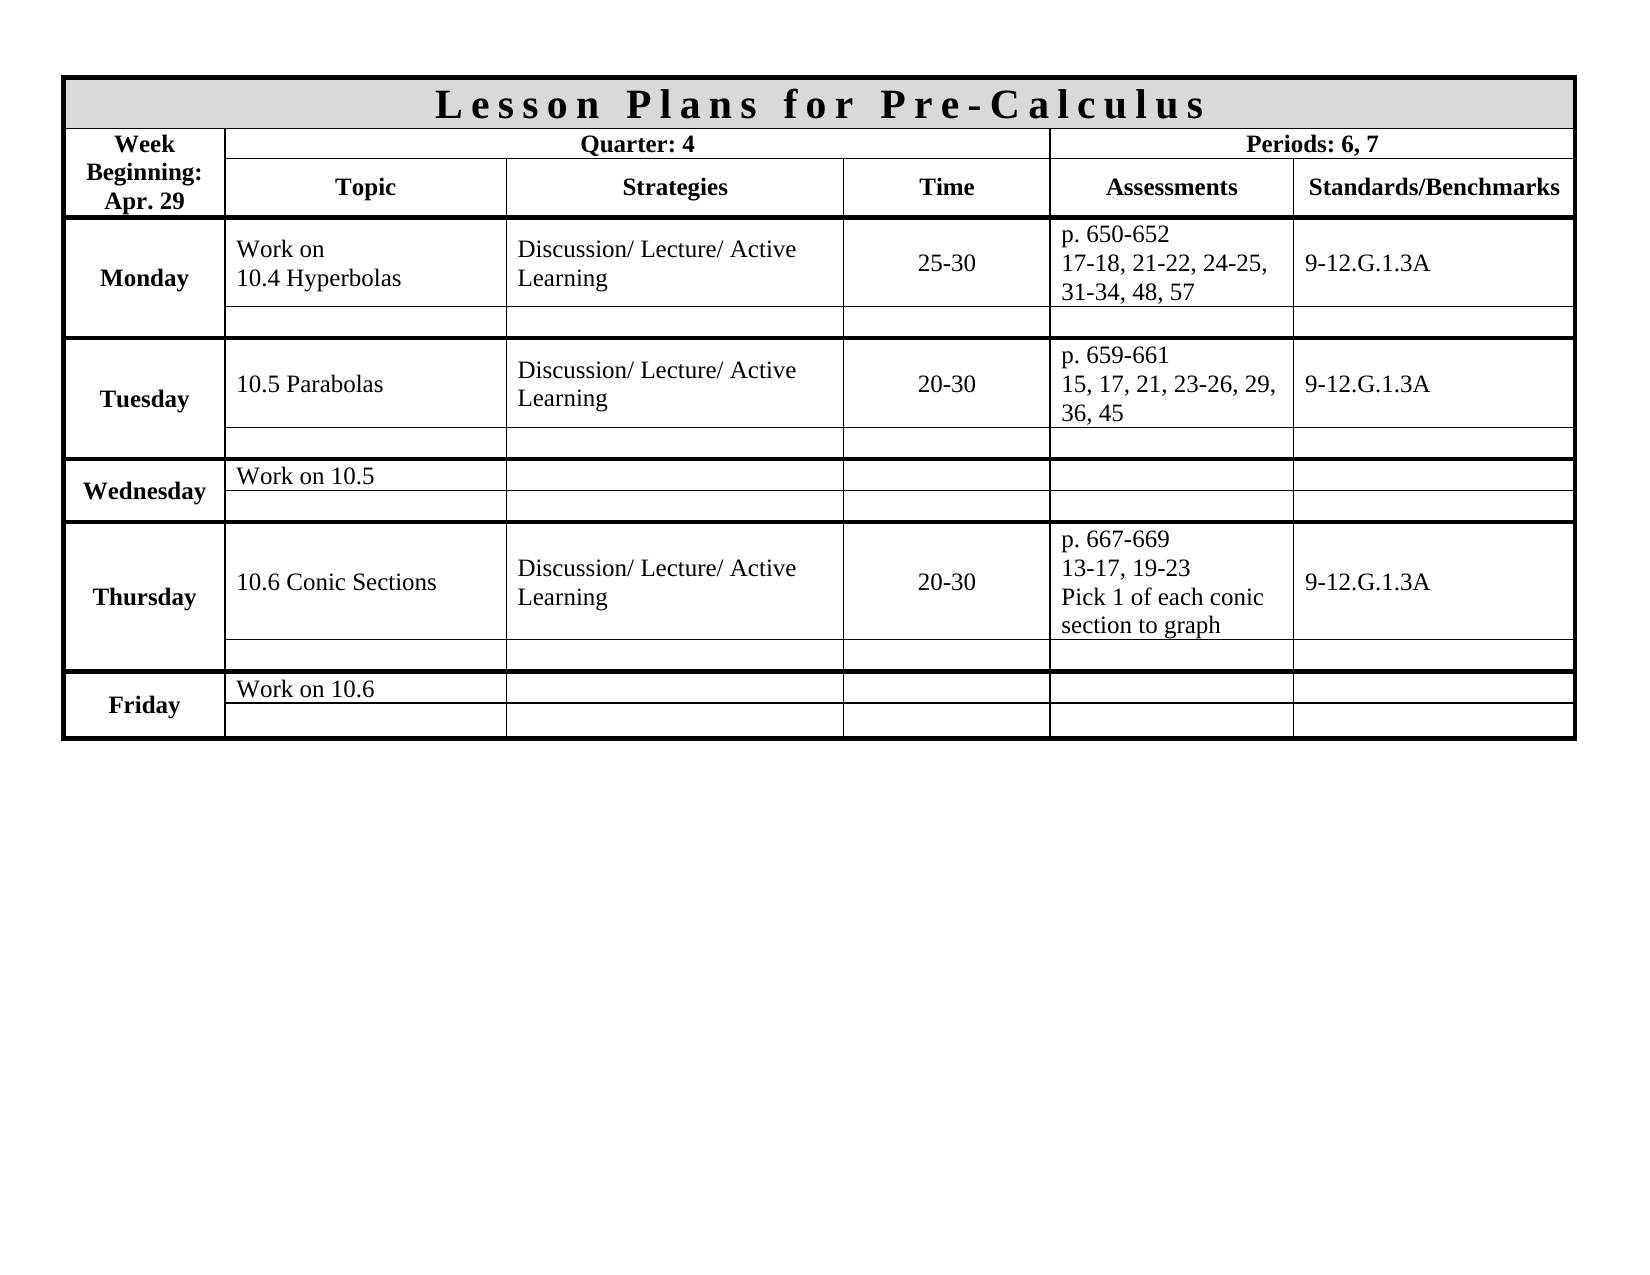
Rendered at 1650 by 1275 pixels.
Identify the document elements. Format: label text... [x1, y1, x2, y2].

table_cell [1051, 428, 1293, 456]
table_cell p. 667-669 13-17, 19-23 Pick 1 of each conic section to graph [1051, 524, 1293, 639]
table_cell [1294, 307, 1573, 336]
table_cell Strategies [507, 159, 843, 215]
table_cell [844, 704, 1049, 736]
table_cell 10.6 Conic Sections [226, 524, 506, 639]
table_cell Monday [66, 220, 224, 336]
table_cell [844, 428, 1049, 456]
table_cell Work on 10.5 [226, 461, 506, 490]
table_cell [1294, 640, 1573, 669]
table_cell [226, 640, 506, 669]
table_cell [844, 491, 1049, 519]
table_cell Periods: 6, 7 [1051, 129, 1573, 157]
table_cell Assessments [1051, 159, 1293, 215]
table_cell [844, 640, 1049, 669]
table_cell [1051, 674, 1293, 702]
table_cell [507, 428, 843, 456]
table_cell 25-30 [844, 220, 1049, 306]
table_cell [1294, 704, 1573, 736]
table_cell 20-30 [844, 524, 1049, 639]
table_cell p. 659-661 15, 17, 21, 23-26, 29, 36, 45 [1051, 340, 1293, 427]
table_cell [507, 640, 843, 669]
table_cell [226, 307, 506, 336]
table_cell Discussion/ Lecture/ Active Learning [507, 220, 843, 306]
table_cell Standards/Benchmarks [1294, 159, 1573, 215]
table_cell [507, 491, 843, 519]
table_cell Discussion/ Lecture/ Active Learning [507, 340, 843, 427]
table_cell [1051, 491, 1293, 519]
table_cell [226, 491, 506, 519]
table_cell [844, 461, 1049, 490]
table_cell Topic [226, 159, 506, 215]
table_cell [507, 461, 843, 490]
table_cell Tuesday [66, 340, 224, 456]
table_cell Week Beginning: Apr. 29 [66, 129, 224, 215]
table_cell [844, 674, 1049, 702]
table_cell Work on 10.6 [226, 674, 506, 702]
table_cell [1051, 461, 1293, 490]
table_cell [507, 307, 843, 336]
table_cell [1051, 704, 1293, 736]
table_cell Friday [66, 674, 224, 736]
table_cell Quarter: 4 [226, 129, 1049, 157]
table_cell [1051, 640, 1293, 669]
table_cell 9-12.G.1.3A [1294, 340, 1573, 427]
table_cell Time [844, 159, 1049, 215]
table_cell 20-30 [844, 340, 1049, 427]
table_cell Discussion/ Lecture/ Active Learning [507, 524, 843, 639]
table_cell [507, 704, 843, 736]
table_cell Thursday [66, 524, 224, 669]
table_cell [844, 307, 1049, 336]
table_cell [1051, 307, 1293, 336]
table_cell Work on 10.4 Hyperbolas [226, 220, 506, 306]
table_cell [1294, 428, 1573, 456]
table_cell Wednesday [66, 461, 224, 519]
table_cell [1294, 674, 1573, 702]
table_cell 9-12.G.1.3A [1294, 524, 1573, 639]
table_cell [507, 674, 843, 702]
table_cell [226, 428, 506, 456]
table_cell [1294, 491, 1573, 519]
table_cell p. 650-652 17-18, 21-22, 24-25, 31-34, 48, 57 [1051, 220, 1293, 306]
table_cell [1294, 461, 1573, 490]
table_cell 10.5 Parabolas [226, 340, 506, 427]
table_header Lesson Plans for Pre-Calculus [66, 80, 1573, 128]
table_cell 9-12.G.1.3A [1294, 220, 1573, 306]
table_cell [226, 704, 506, 736]
